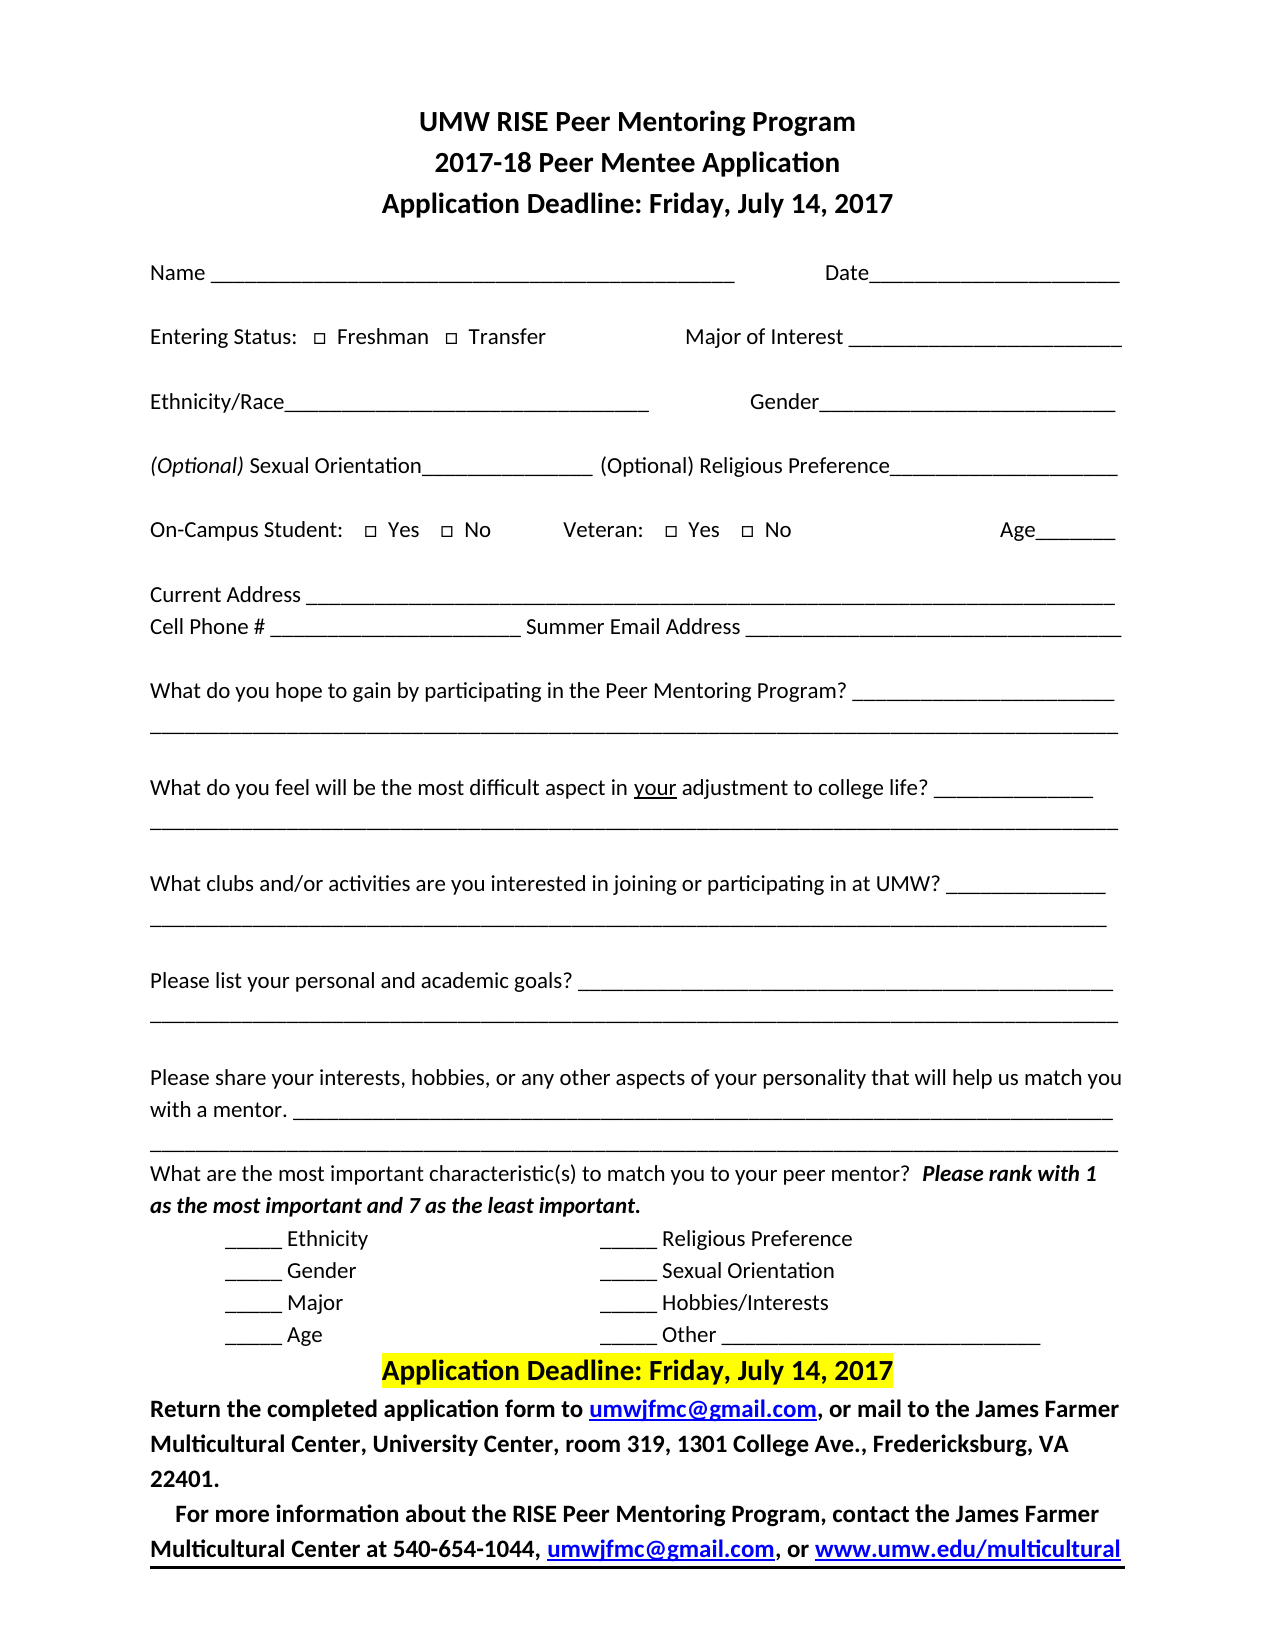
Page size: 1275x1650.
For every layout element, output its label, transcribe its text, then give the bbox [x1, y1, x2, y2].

text Multicultural Center at 540-654-1044, umwjfmc@gmail.com, or www.umw.edu/multicultural [150, 1533, 1125, 1566]
text Please list your personal and academic goals? _______________________________________________ [150, 966, 1125, 994]
text Please share your interests, hobbies, or any other aspects of your personality that will help us match you with a mentor. ________________________________________________________________________ [150, 1063, 1125, 1123]
text 2017-18 Peer Mentee Application [150, 144, 1125, 179]
text On-Campus Student: □ Yes □ No Veteran: □ Yes □ No Age_______ [150, 516, 1125, 543]
text _____________________________________________________________________________________What are the most important characteristic(s) to match you to your peer mentor? Please rank with 1 as the most important and 7 as the least important. [150, 1127, 1125, 1219]
text Application Deadline: Friday, July 14, 2017 [150, 185, 1125, 221]
text _____ Age _____ Other ____________________________ [150, 1320, 1125, 1348]
text UMW RISE Peer Mentoring Program [150, 103, 1125, 139]
text Name ______________________________________________ Date______________________ [150, 258, 1125, 286]
text _____________________________________________________________________________________ [150, 709, 1125, 737]
text (Optional) Sexual Orientation_______________ (Optional) Religious Preference____________________ [150, 451, 1125, 479]
text Return the completed application form to umwjfmc@gmail.com, or mail to the James Farmer Multicultural Center, University Center, room 319, 1301 College Ave., Fredericksburg, VA 22401. [150, 1393, 1125, 1494]
text Application Deadline: Friday, July 14, 2017 [150, 1352, 1125, 1388]
text _____________________________________________________________________________________ [150, 805, 1125, 833]
text What do you feel will be the most difficult aspect in your adjustment to college life? ______________ [150, 773, 1125, 801]
text _____ Gender _____ Sexual Orientation [150, 1256, 1125, 1284]
text For more information about the RISE Peer Mentoring Program, contact the James Farmer [150, 1498, 1125, 1529]
text What do you hope to gain by participating in the Peer Mentoring Program? _______________________ [150, 676, 1125, 704]
text Entering Status: □ Freshman □ Transfer Major of Interest ________________________ [150, 322, 1125, 350]
text Current Address _______________________________________________________________________ Cell Phone # ______________________ Summer Email Address _________________________________ [150, 580, 1125, 640]
text Ethnicity/Race________________________________ Gender__________________________ [150, 387, 1125, 415]
text What clubs and/or activities are you interested in joining or participating in at UMW? ______________ ____________________________________________________________________________________ [150, 869, 1125, 930]
text _____________________________________________________________________________________ [150, 998, 1125, 1026]
text _____ Major _____ Hobbies/Interests [150, 1288, 1125, 1316]
text _____ Ethnicity _____ Religious Preference [150, 1224, 1125, 1252]
